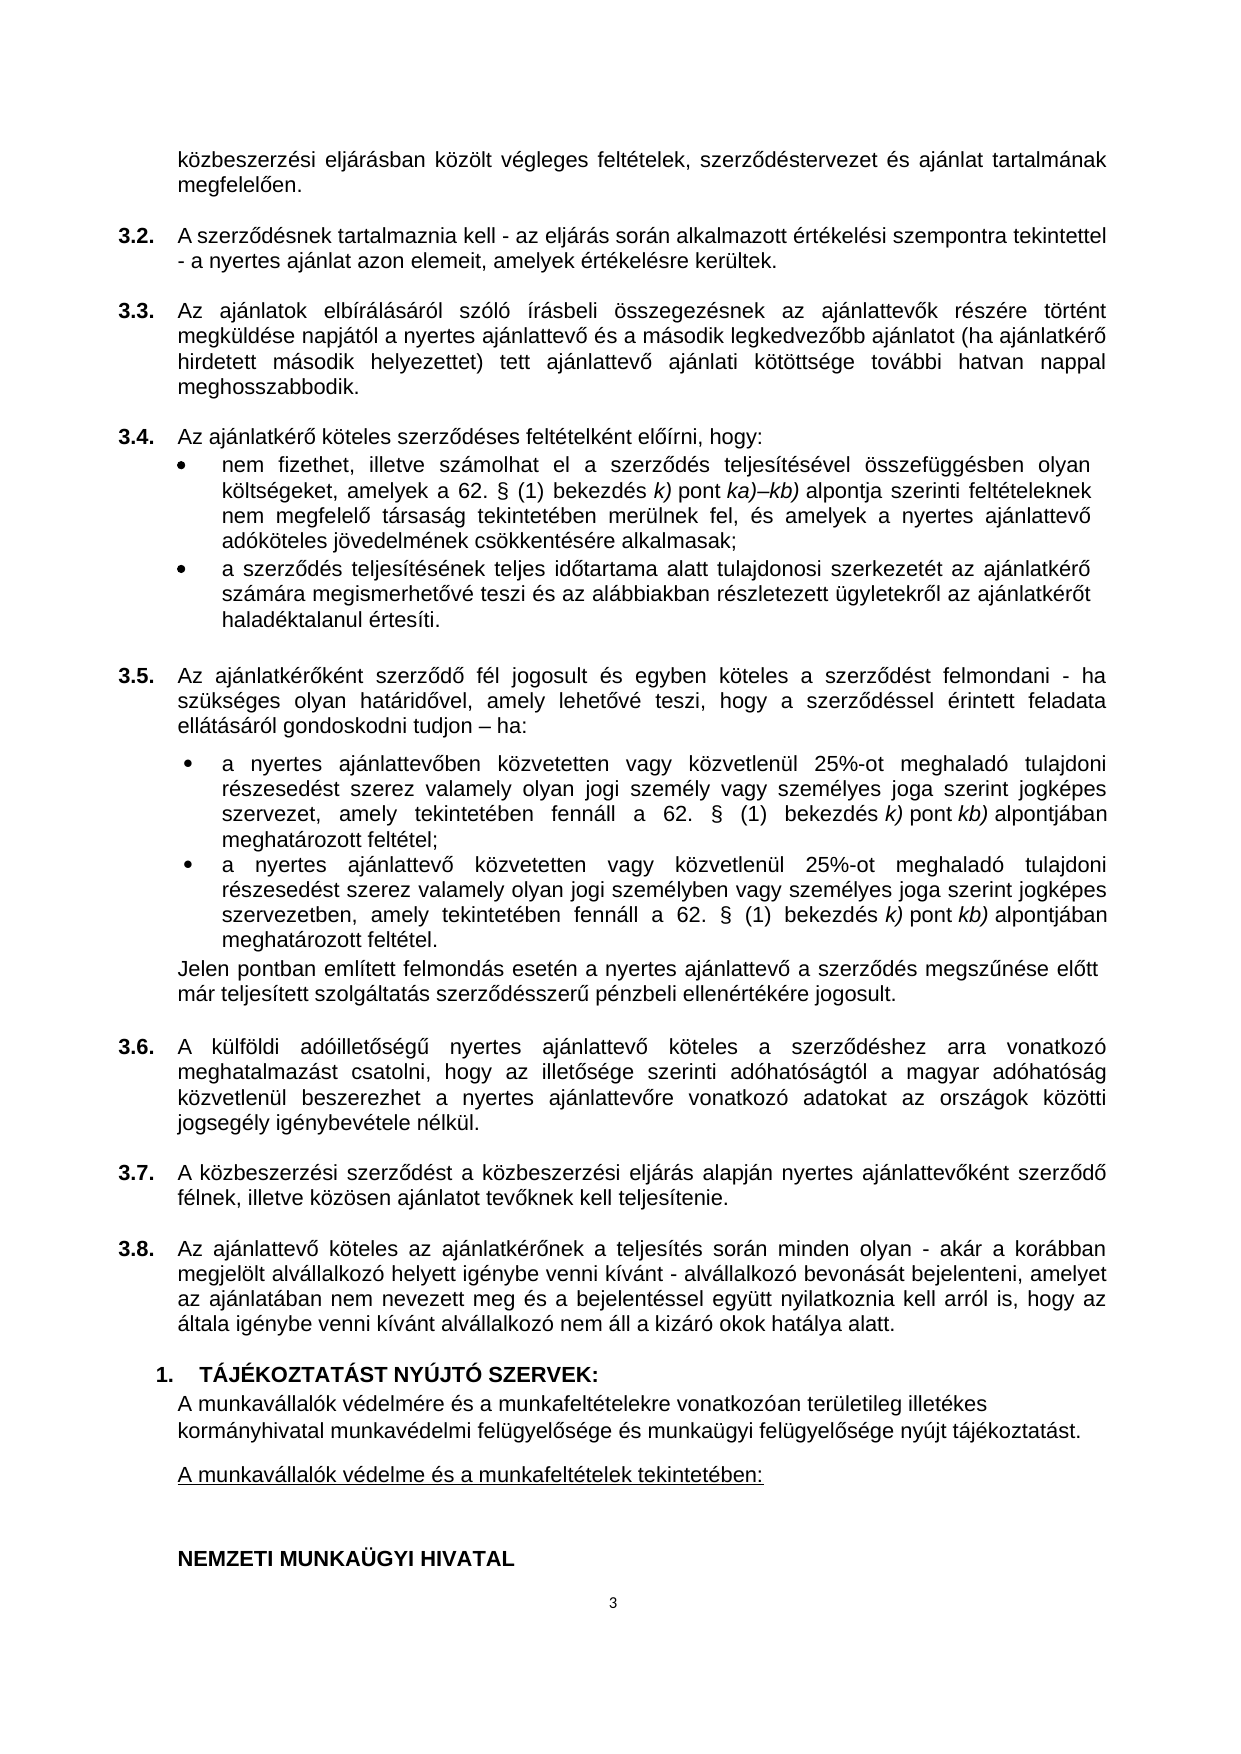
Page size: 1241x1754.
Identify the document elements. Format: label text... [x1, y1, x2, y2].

list A közbeszerzési szerződést a közbeszerzési eljárás alapján nyertes ajánlattevőként szerződő félnek, illetve közösen ajánlatot tevőknek kell teljesítenie. [118, 1160, 1107, 1210]
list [118, 147, 1107, 197]
list Az ajánlatok elbírálásáról szóló írásbeli összegezésnek az ajánlattevők részére történt megküldése napjától a nyertes ajánlattevő és a második legkedvezőbb ajánlatot (ha ajánlatkérő hirdetett második helyezettet) tett ajánlattevő ajánlati kötöttsége további hatvan nappal meghosszabbodik. [118, 298, 1107, 399]
text A munkavállalók védelme és a munkafeltételek tekintetében: [177, 1462, 1107, 1487]
list Az ajánlatkérőként szerződő fél jogosult és egyben köteles a szerződést felmondani - ha szükséges olyan határidővel, amely lehetővé teszi, hogy a szerződéssel érintett feladata ellátásáról gondoskodni tudjon – ha: [118, 663, 1107, 738]
list a nyertes ajánlattevőben közvetetten vagy közvetlenül 25%-ot meghaladó tulajdoni részesedést szerez valamely olyan jogi személy vagy személyes joga szerint jogképes szervezet, amely tekintetében fennáll a 62. § (1) bekezdés k) pont kb) alpontjában meghatározott feltétel; [184, 751, 1107, 852]
list a szerződés teljesítésének teljes időtartama alatt tulajdonosi szerkezetét az ajánlatkérő számára megismerhetővé teszi és az alábbiakban részletezett ügyletekről az ajánlatkérőt haladéktalanul értesíti. [177, 556, 1092, 632]
list nem fizethet, illetve számolhat el a szerződés teljesítésével összefüggésben olyan költségeket, amelyek a 62. § (1) bekezdés k) pont ka)–kb) alpontja szerinti feltételeknek nem megfelelő társaság tekintetében merülnek fel, és amelyek a nyertes ajánlattevő adóköteles jövedelmének csökkentésére alkalmasak; [177, 452, 1092, 553]
list Az ajánlatkérő köteles szerződéses feltételként előírni, hogy: [118, 424, 1107, 449]
list a nyertes ajánlattevő közvetetten vagy közvetlenül 25%-ot meghaladó tulajdoni részesedést szerez valamely olyan jogi személyben vagy személyes joga szerint jogképes szervezetben, amely tekintetében fennáll a 62. § (1) bekezdés k) pont kb) alpontjában meghatározott feltétel. [184, 852, 1107, 952]
list tájékoztatást nyújtó szervek: [156, 1362, 1107, 1387]
text A munkavállalók védelmére és a munkafeltételekre vonatkozóan területileg illetékes kormányhivatal munkavédelmi felügyelősége és munkaügyi felügyelősége nyújt tájékoztatást. [177, 1391, 1107, 1443]
text NEMZETI MUNKAÜGYI HIVATAL [177, 1545, 1107, 1571]
list A szerződésnek tartalmaznia kell - az eljárás során alkalmazott értékelési szempontra tekintettel - a nyertes ajánlat azon elemeit, amelyek értékelésre kerültek. [118, 222, 1107, 273]
list A külföldi adóilletőségű nyertes ajánlattevő köteles a szerződéshez arra vonatkozó meghatalmazást csatolni, hogy az illetősége szerinti adóhatóságtól a magyar adóhatóság közvetlenül beszerezhet a nyertes ajánlattevőre vonatkozó adatokat az országok közötti jogsegély igénybevétele nélkül. [118, 1034, 1107, 1135]
text Jelen pontban említett felmondás esetén a nyertes ajánlattevő a szerződés megszűnése előtt már teljesített szolgáltatás szerződésszerű pénzbeli ellenértékére jogosult. [177, 955, 1100, 1006]
list Az ajánlattevő köteles az ajánlatkérőnek a teljesítés során minden olyan - akár a korábban megjelölt alvállalkozó helyett igénybe venni kívánt - alvállalkozó bevonását bejelenteni, amelyet az ajánlatában nem nevezett meg és a bejelentéssel együtt nyilatkoznia kell arról is, hogy az általa igénybe venni kívánt alvállalkozó nem áll a kizáró okok hatálya alatt. [118, 1236, 1107, 1336]
